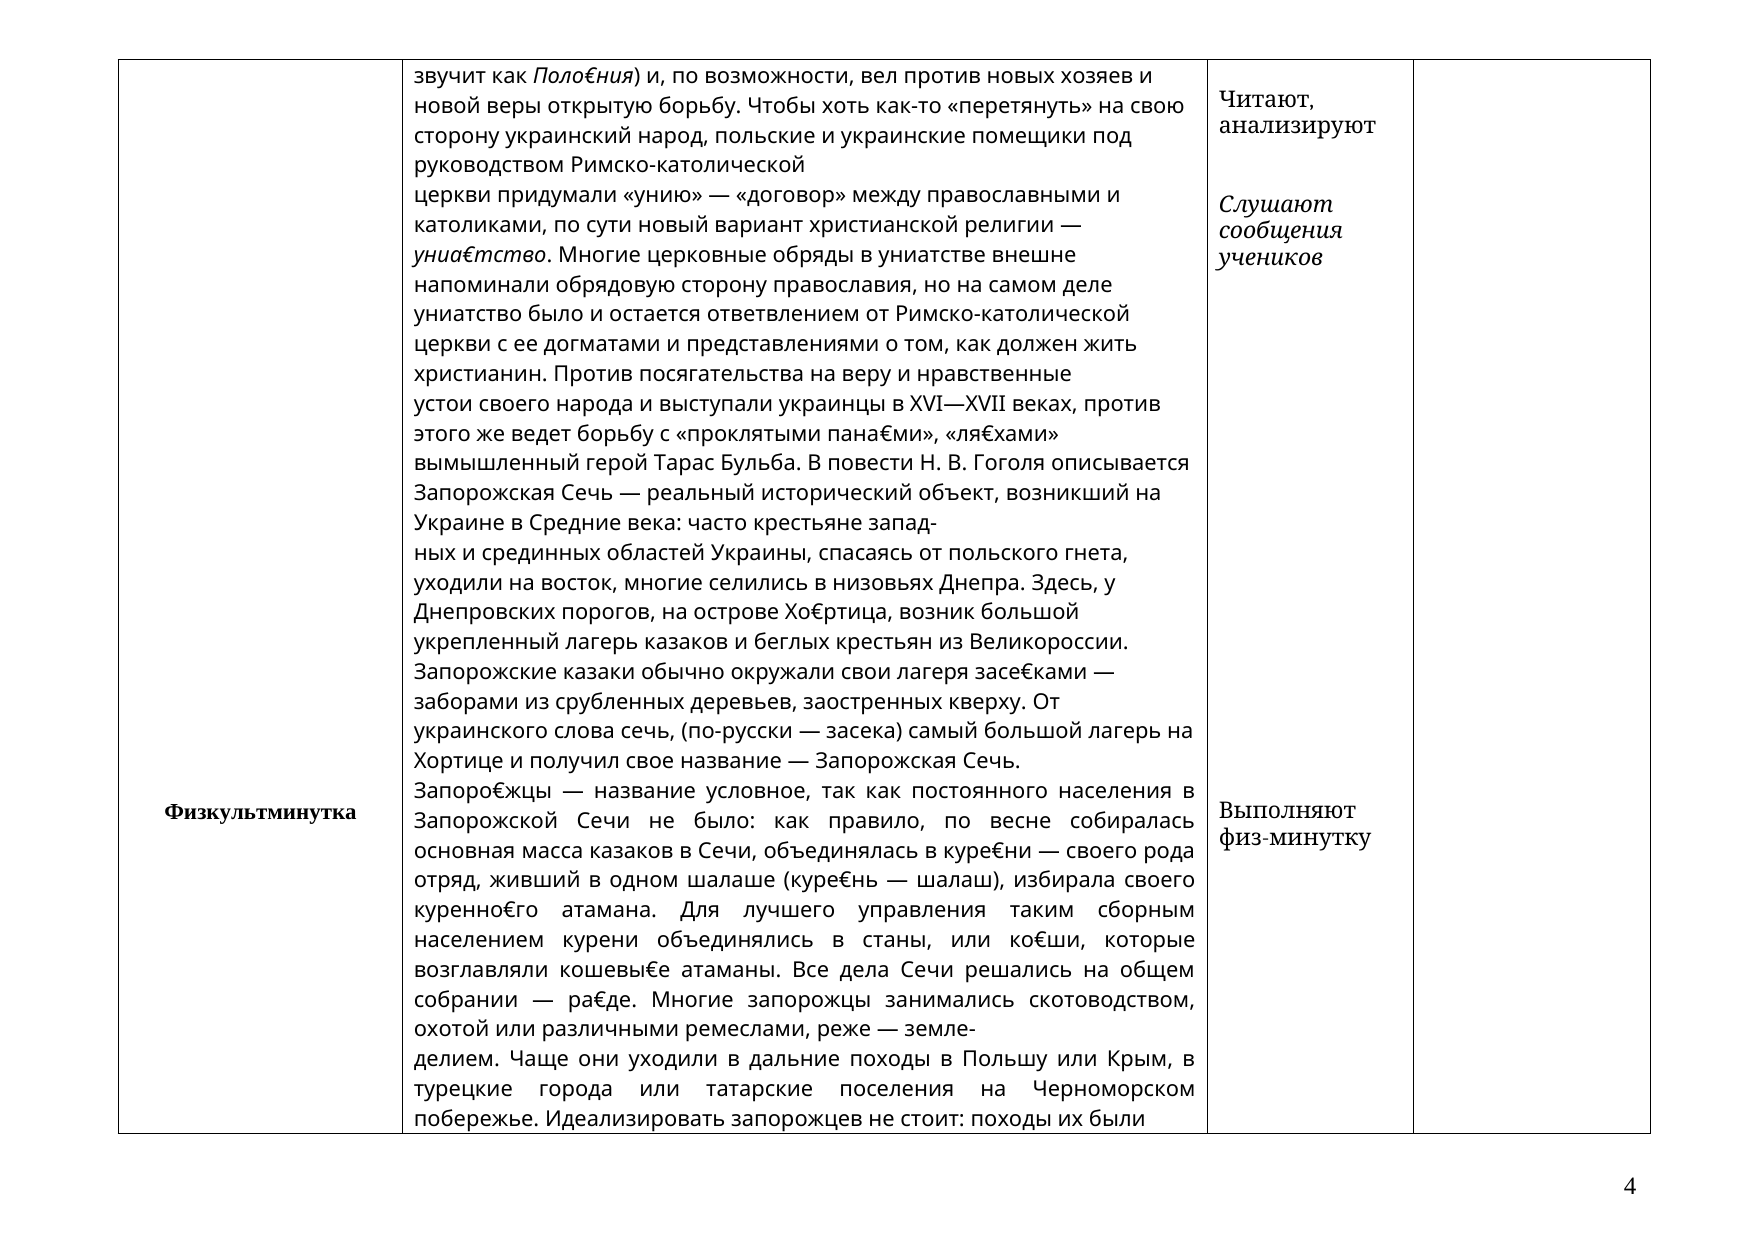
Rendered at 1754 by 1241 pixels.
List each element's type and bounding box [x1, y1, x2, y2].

table_cell [403, 60, 1207, 1133]
table_cell [1208, 60, 1413, 1133]
table_cell [119, 60, 402, 1133]
table_cell [1414, 60, 1650, 1133]
